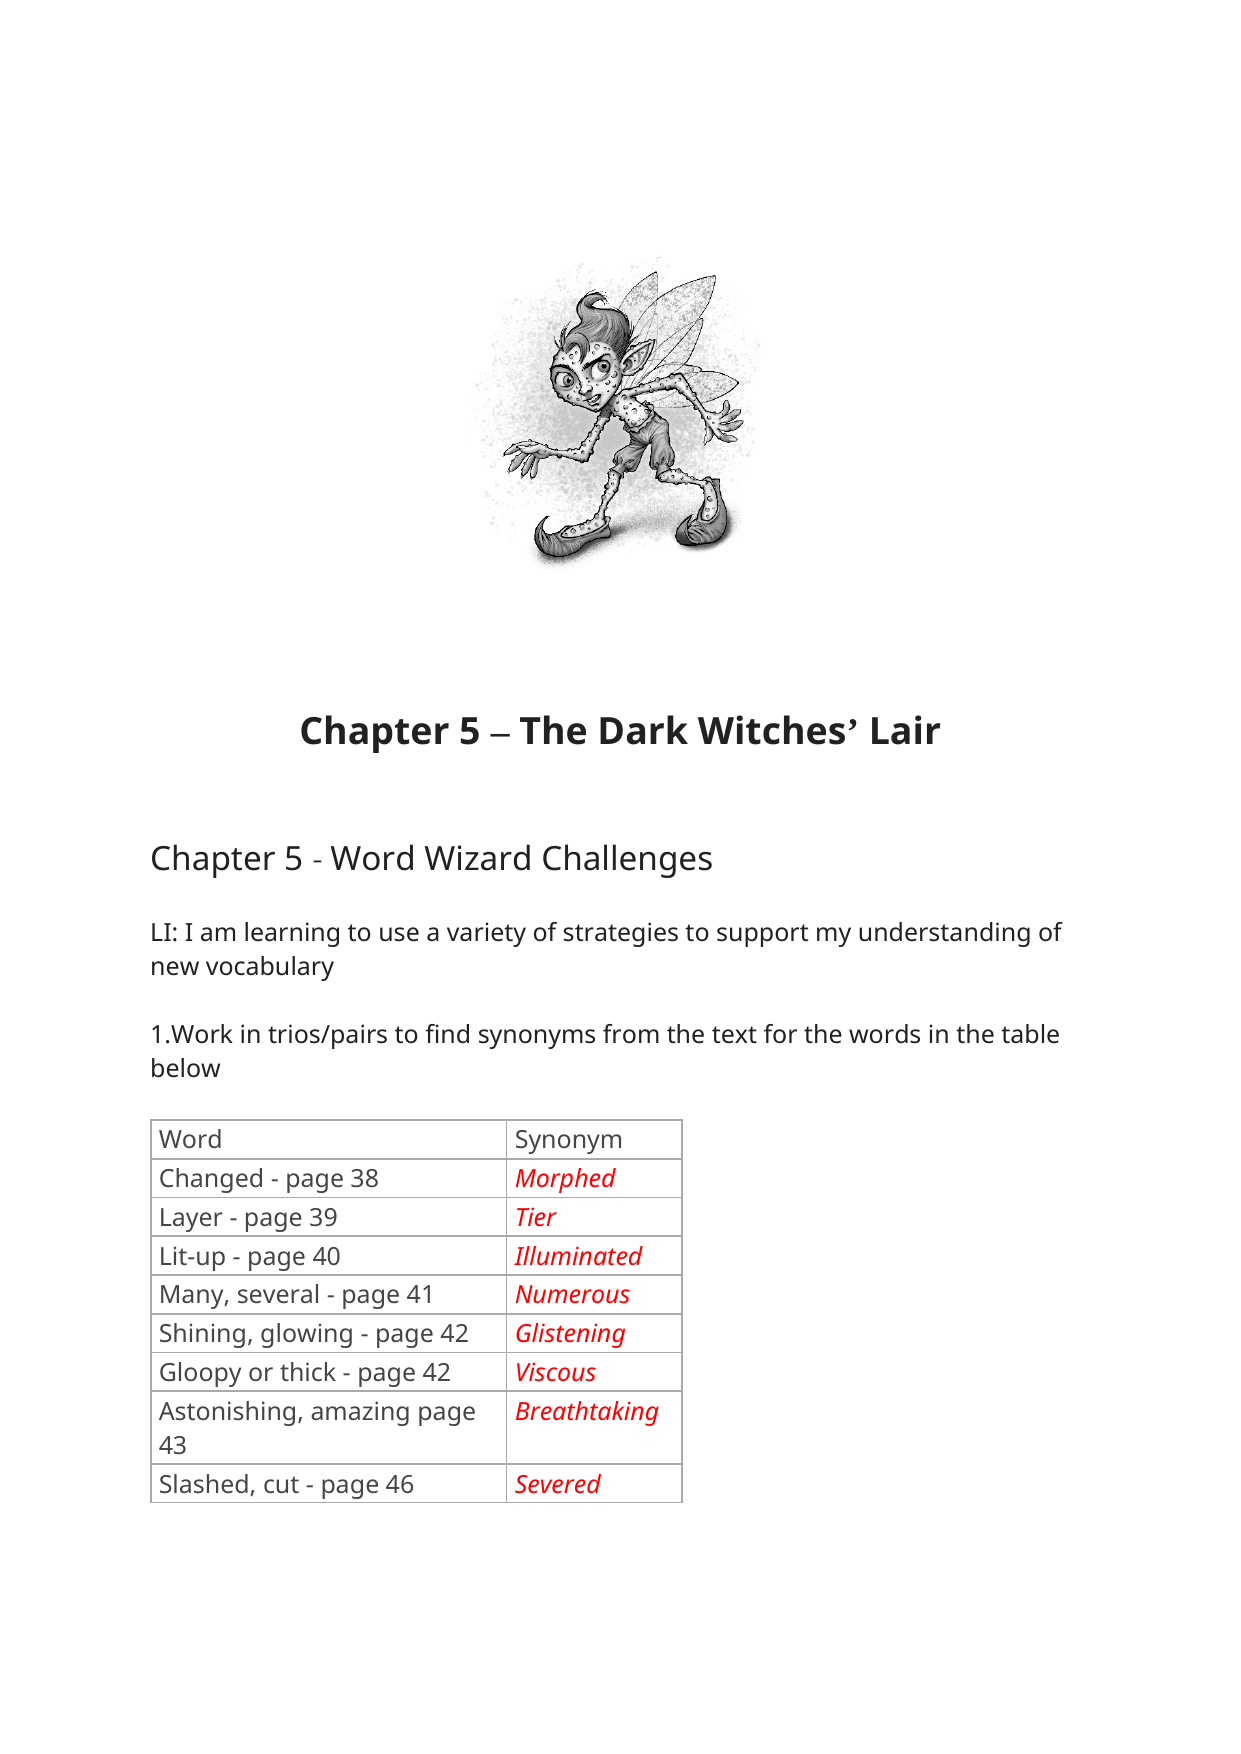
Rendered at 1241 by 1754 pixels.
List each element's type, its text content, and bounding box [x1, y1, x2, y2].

text LI: I am learning to use a variety of strategies to support my understanding of new vocabulary [150, 915, 1090, 983]
table_cell Many, several - page 41 [152, 1276, 506, 1313]
table_cell Layer - page 39 [152, 1198, 506, 1235]
text Chapter 5 – The Dark Witches’ Lair [150, 705, 1090, 756]
table_cell Shining, glowing - page 42 [152, 1315, 506, 1352]
table_cell Glistening [507, 1315, 681, 1352]
table_cell Astonishing, amazing page 43 [152, 1392, 506, 1463]
table_cell Slashed, cut - page 46 [152, 1465, 506, 1502]
picture [458, 218, 782, 603]
table_cell Changed - page 38 [152, 1160, 506, 1197]
table_cell Tier [507, 1198, 681, 1235]
table_cell Viscous [507, 1353, 681, 1390]
table_cell Gloopy or thick - page 42 [152, 1353, 506, 1390]
table_cell Illuminated [507, 1237, 681, 1274]
text 1.Work in trios/pairs to find synonyms from the text for the words in the table below [150, 1017, 1090, 1085]
table_cell Breathtaking [507, 1392, 681, 1463]
text Chapter 5 - Word Wizard Challenges [150, 835, 1090, 881]
table_header Synonym [507, 1121, 681, 1158]
table_header Word [152, 1121, 506, 1158]
table_cell Severed [507, 1465, 681, 1502]
table_cell Morphed [507, 1160, 681, 1197]
table_cell Numerous [507, 1276, 681, 1313]
table_cell Lit-up - page 40 [152, 1237, 506, 1274]
